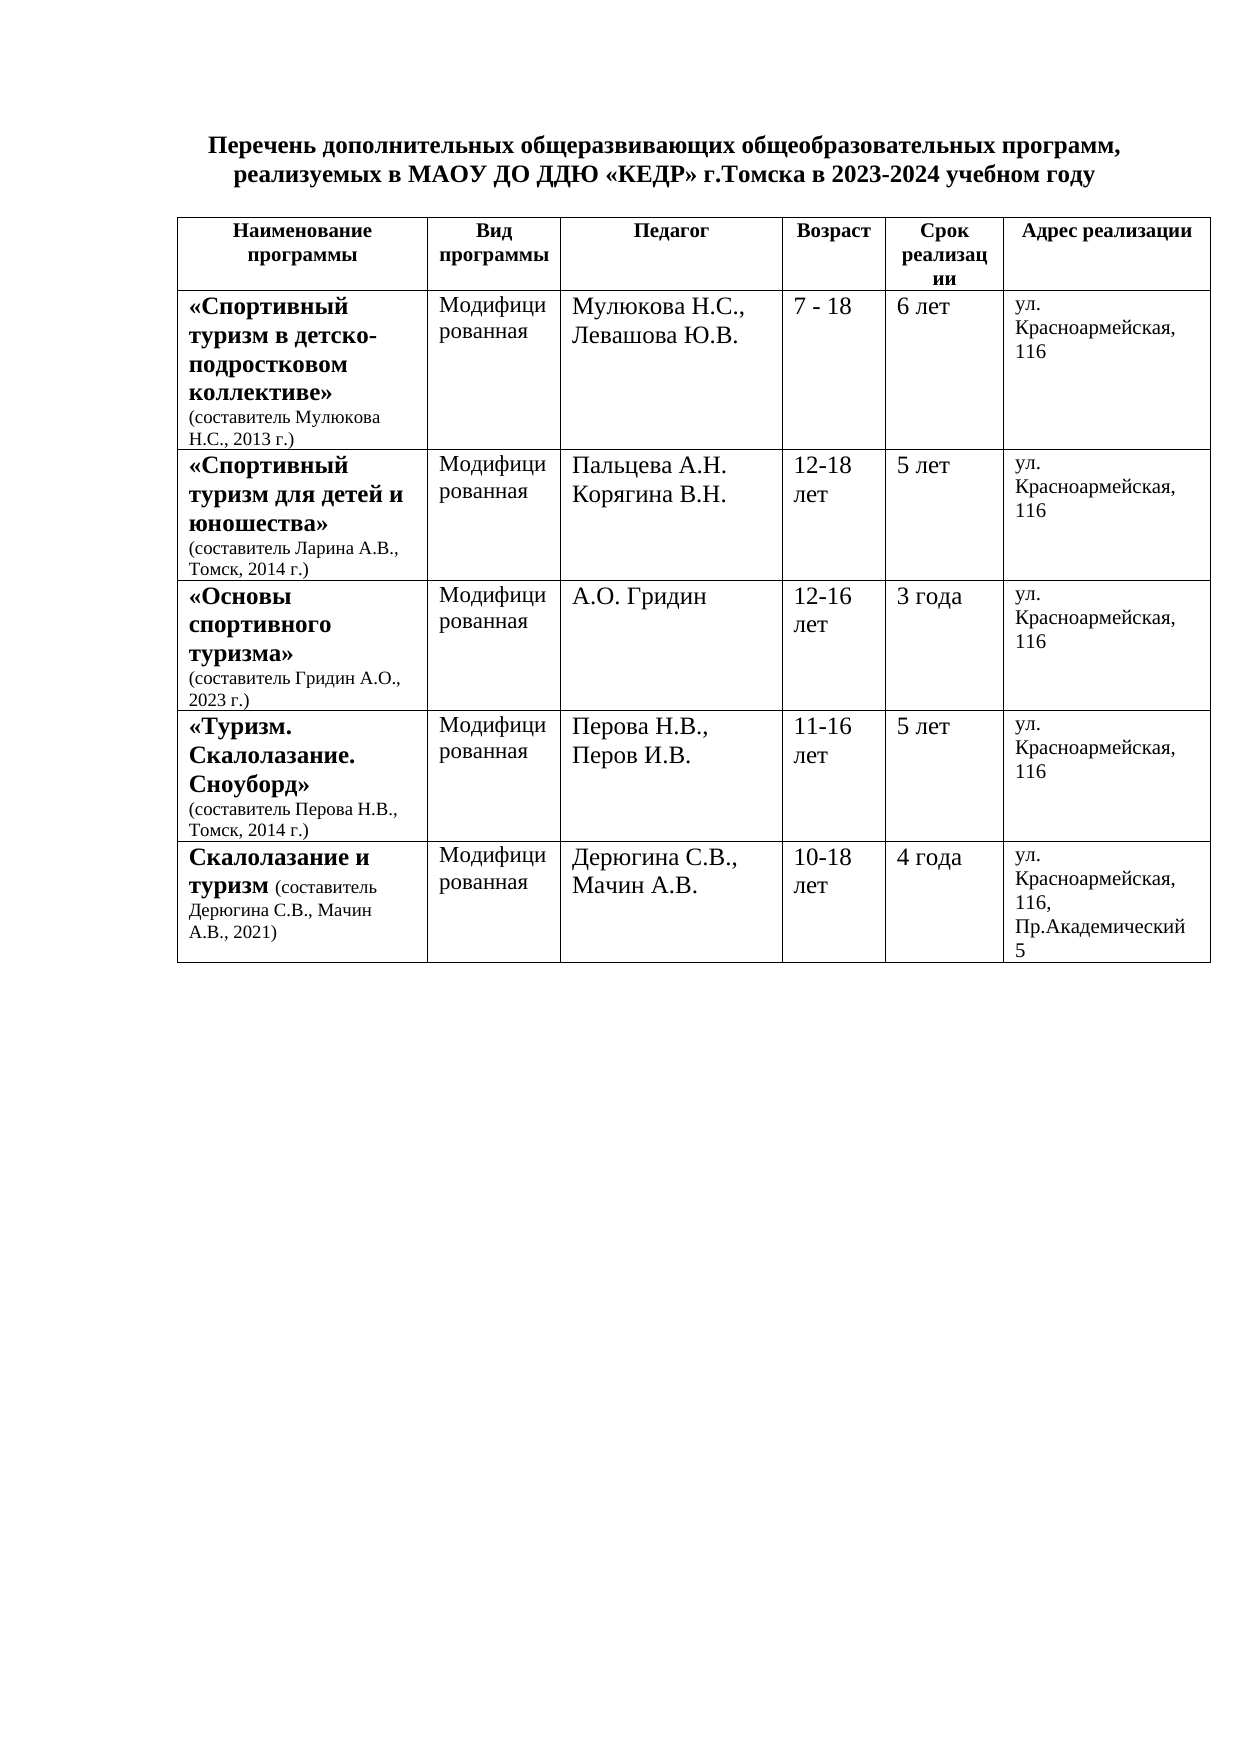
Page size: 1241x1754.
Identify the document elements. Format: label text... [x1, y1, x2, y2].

table_cell 7 - 18 [783, 291, 885, 449]
table_cell 10-18 лет [783, 842, 885, 962]
table_cell ул. Красноармейская, 116 [1004, 711, 1210, 841]
table_cell Модифицированная [428, 291, 560, 449]
table_cell Дерюгина С.В., Мачин А.В. [561, 842, 782, 962]
table_cell 12-18 лет [783, 450, 885, 580]
table_cell «Основы спортивного туризма» (составитель Гридин А.О., 2023 г.) [178, 581, 427, 710]
table_cell Скалолазание и туризм (составитель Дерюгина С.В., Мачин А.В., 2021) [178, 842, 427, 962]
table_cell Модифицированная [428, 711, 560, 841]
table_cell 11-16 лет [783, 711, 885, 841]
table_cell ул. Красноармейская, 116 [1004, 581, 1210, 710]
table_header Адрес реализации [1004, 218, 1210, 290]
table_cell 5 лет [886, 450, 1003, 580]
table_cell Пальцева А.Н. Корягина В.Н. [561, 450, 782, 580]
table_cell ул. Красноармейская, 116 [1004, 291, 1210, 449]
table_cell Модифицированная [428, 450, 560, 580]
table_cell «Спортивный туризм для детей и юношества» (составитель Ларина А.В., Томск, 2014 г.) [178, 450, 427, 580]
table_cell ул. Красноармейская, 116 [1004, 450, 1210, 580]
table_cell 3 года [886, 581, 1003, 710]
table_cell 4 года [886, 842, 1003, 962]
table_header Вид программы [428, 218, 560, 290]
table_cell 12-16 лет [783, 581, 885, 710]
table_cell Мулюкова Н.С., Левашова Ю.В. [561, 291, 782, 449]
table_header Педагог [561, 218, 782, 290]
table_header Срок реализации [886, 218, 1003, 290]
table_cell «Спортивный туризм в детско-подростковом коллективе» (составитель Мулюкова Н.С., 2013 г.) [178, 291, 427, 449]
table_header Возраст [783, 218, 885, 290]
table_cell Модифицированная [428, 842, 560, 962]
table_cell «Туризм. Скалолазание. Сноуборд» (составитель Перова Н.В., Томск, 2014 г.) [178, 711, 427, 841]
table_header Наименование программы [178, 218, 427, 290]
table_cell 5 лет [886, 711, 1003, 841]
table_cell ул. Красноармейская, 116, Пр.Академический 5 [1004, 842, 1210, 962]
table_cell 6 лет [886, 291, 1003, 449]
table_cell Перова Н.В., Перов И.В. [561, 711, 782, 841]
table_cell А.О. Гридин [561, 581, 782, 710]
text Перечень дополнительных общеразвивающих общеобразовательных программ, реализуемых в МАОУ ДО ДДЮ «КЕДР» г.Томска в 2023-2024 учебном году [177, 131, 1152, 188]
table_cell Модифицированная [428, 581, 560, 710]
